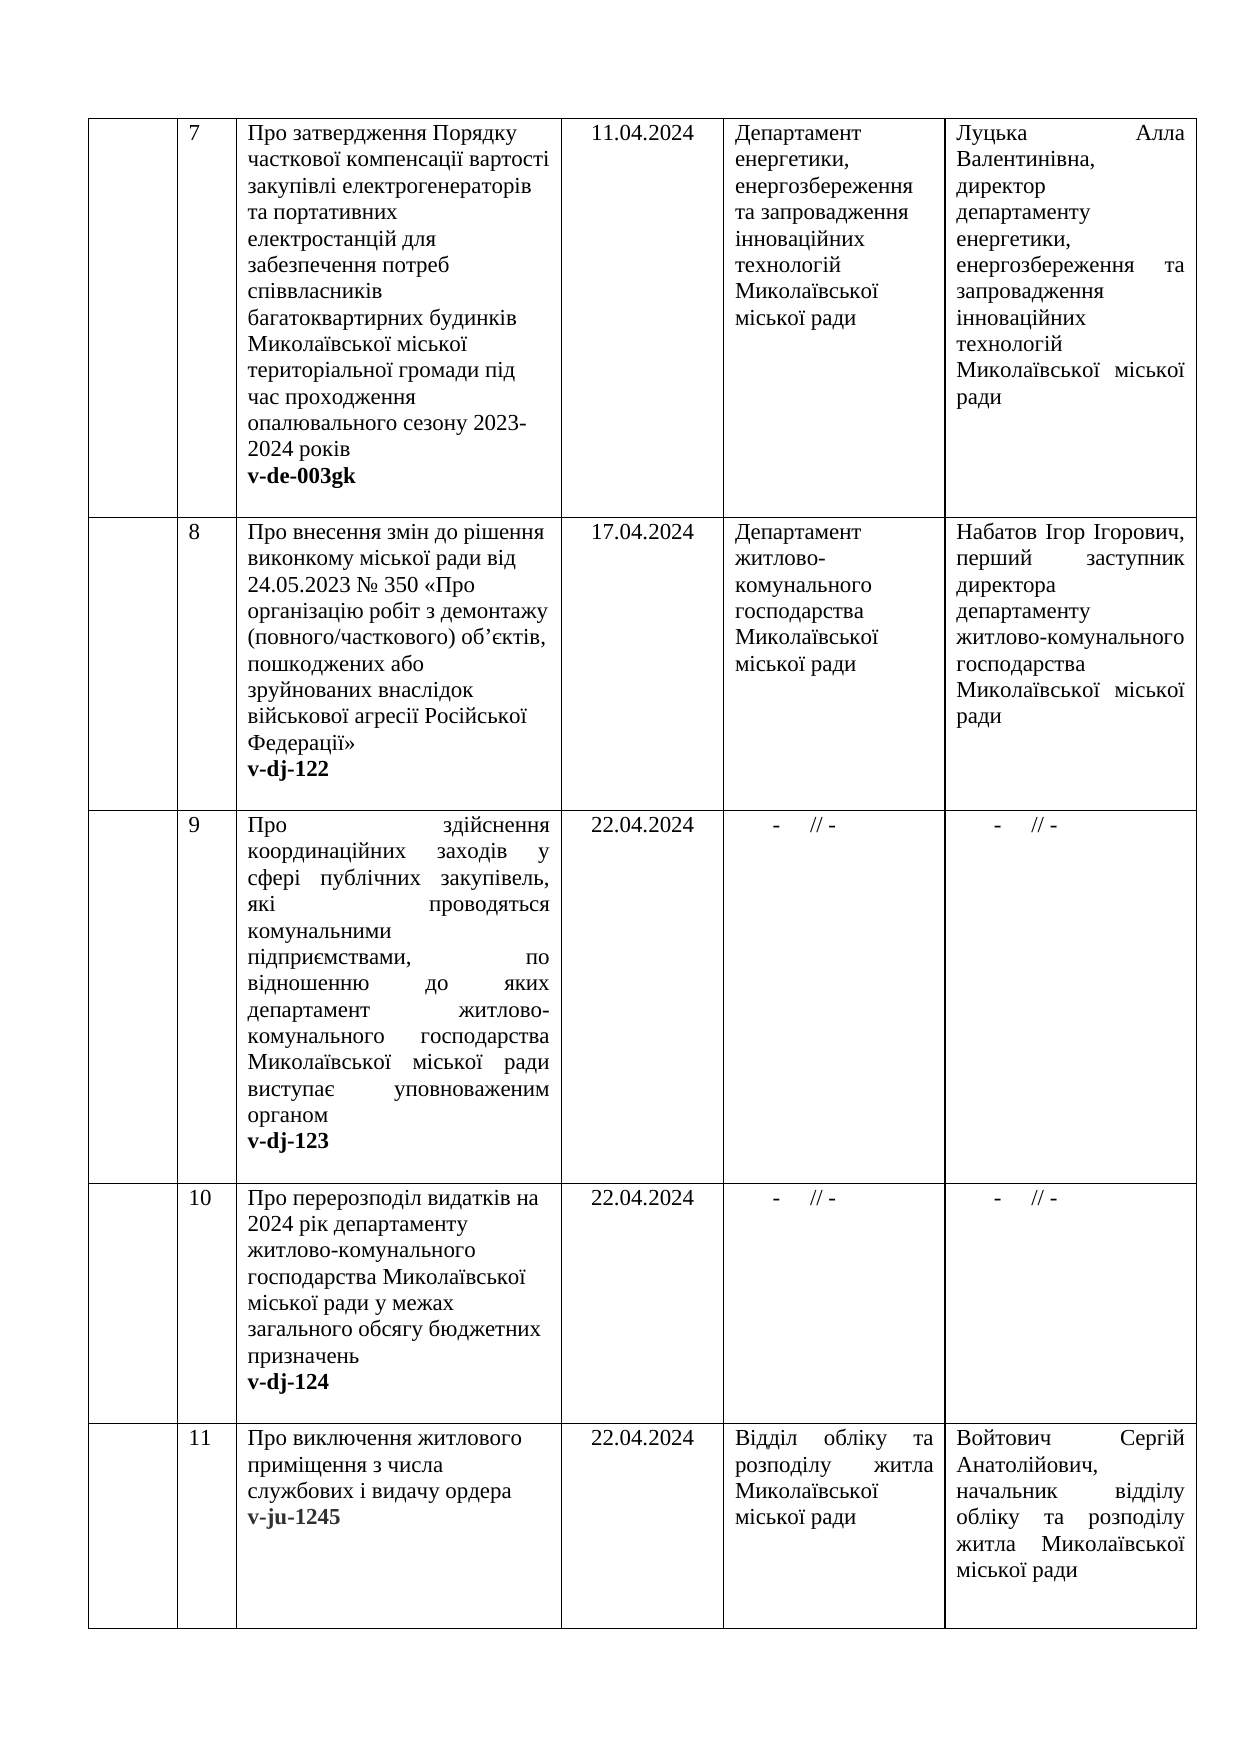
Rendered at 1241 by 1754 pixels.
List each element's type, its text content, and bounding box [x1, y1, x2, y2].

table_cell 10 [178, 1184, 236, 1423]
table_cell Про виключення житлового приміщення з числа службових і видачу ордера v-ju-1245 [237, 1424, 561, 1628]
table_cell 22.04.2024 [562, 1184, 723, 1423]
table_cell Про внесення змін до рішення виконкому міської ради від 24.05.2023 № 350 «Про організацію робіт з демонтажу (повного/часткового) об’єктів, пошкоджених або зруйнованих внаслідок військової агресії Російської Федерації» v-dj-122 [237, 518, 561, 810]
table_cell Про затвердження Порядку часткової компенсації вартості закупівлі електрогенераторів та портативних електростанцій для забезпечення потреб співвласників багатоквартирних будинків Миколаївської міської територіальної громади під час проходження опалювального сезону 2023-2024 років v-de-003gk [237, 119, 561, 517]
table_cell Набатов Ігор Ігорович, перший заступник директора департаменту житлово-комунального господарства Миколаївської міської ради [946, 518, 1196, 810]
table_cell // - [724, 1184, 944, 1423]
table_cell 11.04.2024 [562, 119, 723, 517]
table_cell 22.04.2024 [562, 1424, 723, 1628]
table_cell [724, 1424, 944, 1628]
table_cell // - [946, 811, 1196, 1183]
table_cell 17.04.2024 [562, 518, 723, 810]
table_cell 9 [178, 811, 236, 1183]
table_cell [89, 119, 177, 517]
table_cell [89, 1424, 177, 1628]
table_cell [89, 518, 177, 810]
table_cell 11 [178, 1424, 236, 1628]
table_cell Департамент енергетики, енергозбереження та запровадження інноваційних технологій Миколаївської міської ради [724, 119, 944, 517]
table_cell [946, 1424, 1196, 1628]
table_cell // - [724, 811, 944, 1183]
table_cell Луцька Алла Валентинівна, директор департаменту енергетики, енергозбереження та запровадження інноваційних технологій Миколаївської міської ради [946, 119, 1196, 517]
table_cell 22.04.2024 [562, 811, 723, 1183]
table_cell [89, 811, 177, 1183]
table_cell Про здійснення координаційних заходів у сфері публічних закупівель, які проводяться комунальними підприємствами, по відношенню до яких департамент житлово-комунального господарства Миколаївської міської ради виступає уповноваженим органом v-dj-123 [237, 811, 561, 1183]
table_cell 8 [178, 518, 236, 810]
table_cell Про перерозподіл видатків на 2024 рік департаменту житлово-комунального господарства Миколаївської міської ради у межах загального обсягу бюджетних призначень v-dj-124 [237, 1184, 561, 1423]
table_cell // - [946, 1184, 1196, 1423]
table_cell Департамент житлово-комунального господарства Миколаївської міської ради [724, 518, 944, 810]
table_cell 7 [178, 119, 236, 517]
table_cell [89, 1184, 177, 1423]
